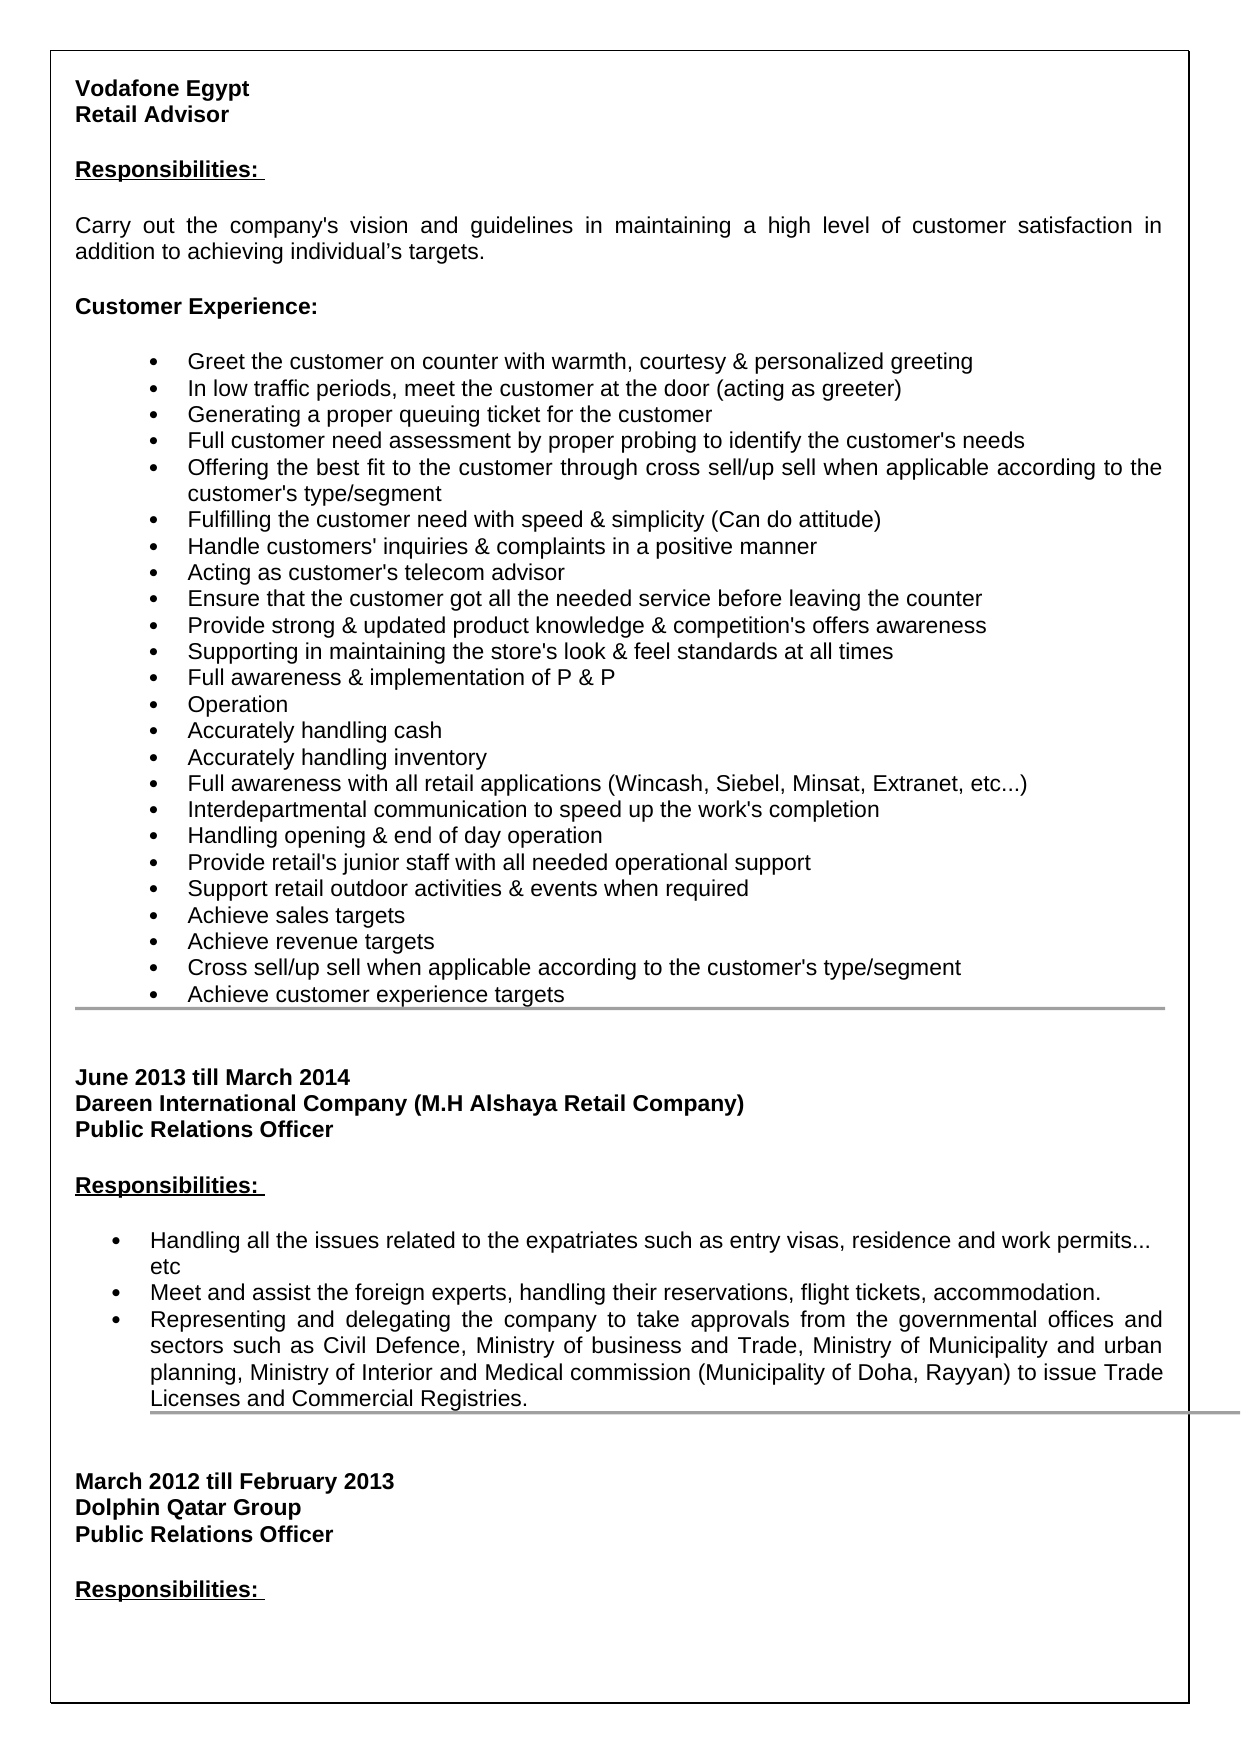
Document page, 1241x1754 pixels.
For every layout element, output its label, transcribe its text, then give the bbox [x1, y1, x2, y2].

text March 2012 till February 2013 [75, 1468, 1164, 1494]
text Vodafone Egypt [75, 75, 1164, 101]
text Customer Experience: [75, 293, 1164, 319]
list Handling all the issues related to the expatriates such as entry visas, residence and work permits... etc [112, 1227, 1164, 1279]
list Full awareness & implementation of P & P [150, 664, 1164, 691]
text Dareen International Company (M.H Alshaya Retail Company) [75, 1090, 1164, 1116]
list Achieve sales targets [150, 902, 1164, 928]
list Support retail outdoor activities & events when required [150, 875, 1164, 902]
text Public Relations Officer [75, 1116, 1164, 1143]
list Acting as customer's telecom advisor [150, 559, 1164, 585]
text Public Relations Officer [75, 1521, 1164, 1547]
text Responsibilities: [75, 156, 1164, 183]
list Offering the best fit to the customer through cross sell/up sell when applicable according to the customer's type/segment [150, 453, 1164, 506]
list Handling opening & end of day operation [150, 822, 1164, 849]
text Responsibilities: [75, 1576, 1164, 1602]
list Achieve customer experience targets [150, 981, 1164, 1006]
list Full customer need assessment by proper probing to identify the customer's needs [150, 427, 1164, 453]
list Representing and delegating the company to take approvals from the governmental offices and sectors such as Civil Defence, Ministry of business and Trade, Ministry of Municipality and urban planning, Ministry of Interior and Medical commission (Municipality of Doha, Rayyan) to issue Trade Licenses and Commercial Registries. [112, 1306, 1164, 1411]
list Fulfilling the customer need with speed & simplicity (Can do attitude) [150, 506, 1164, 533]
list Provide retail's junior staff with all needed operational support [150, 849, 1164, 875]
list Meet and assist the foreign experts, handling their reservations, flight tickets, accommodation. [112, 1279, 1164, 1306]
list Ensure that the customer got all the needed service before leaving the counter [150, 585, 1164, 612]
list Greet the customer on counter with warmth, courtesy & personalized greeting [150, 348, 1164, 374]
list Accurately handling cash [150, 717, 1164, 743]
list Generating a proper queuing ticket for the customer [150, 401, 1164, 427]
list Handle customers' inquiries & complaints in a positive manner [150, 533, 1164, 559]
text Retail Advisor [75, 101, 1164, 128]
list Operation [150, 691, 1164, 717]
text Carry out the company's vision and guidelines in maintaining a high level of customer satisfaction in addition to achieving individual’s targets. [75, 212, 1164, 264]
list Interdepartmental communication to speed up the work's completion [150, 796, 1164, 822]
list Accurately handling inventory [150, 743, 1164, 770]
list Supporting in maintaining the store's look & feel standards at all times [150, 638, 1164, 664]
list Cross sell/up sell when applicable according to the customer's type/segment [150, 954, 1164, 981]
list In low traffic periods, meet the customer at the door (acting as greeter) [150, 374, 1164, 401]
text Responsibilities: [75, 1172, 1164, 1198]
list Full awareness with all retail applications (Wincash, Siebel, Minsat, Extranet, etc...) [150, 770, 1164, 796]
text June 2013 till March 2014 [75, 1064, 1164, 1090]
list Provide strong & updated product knowledge & competition's offers awareness [150, 612, 1164, 638]
list Achieve revenue targets [150, 928, 1164, 954]
text Dolphin Qatar Group [75, 1494, 1164, 1521]
